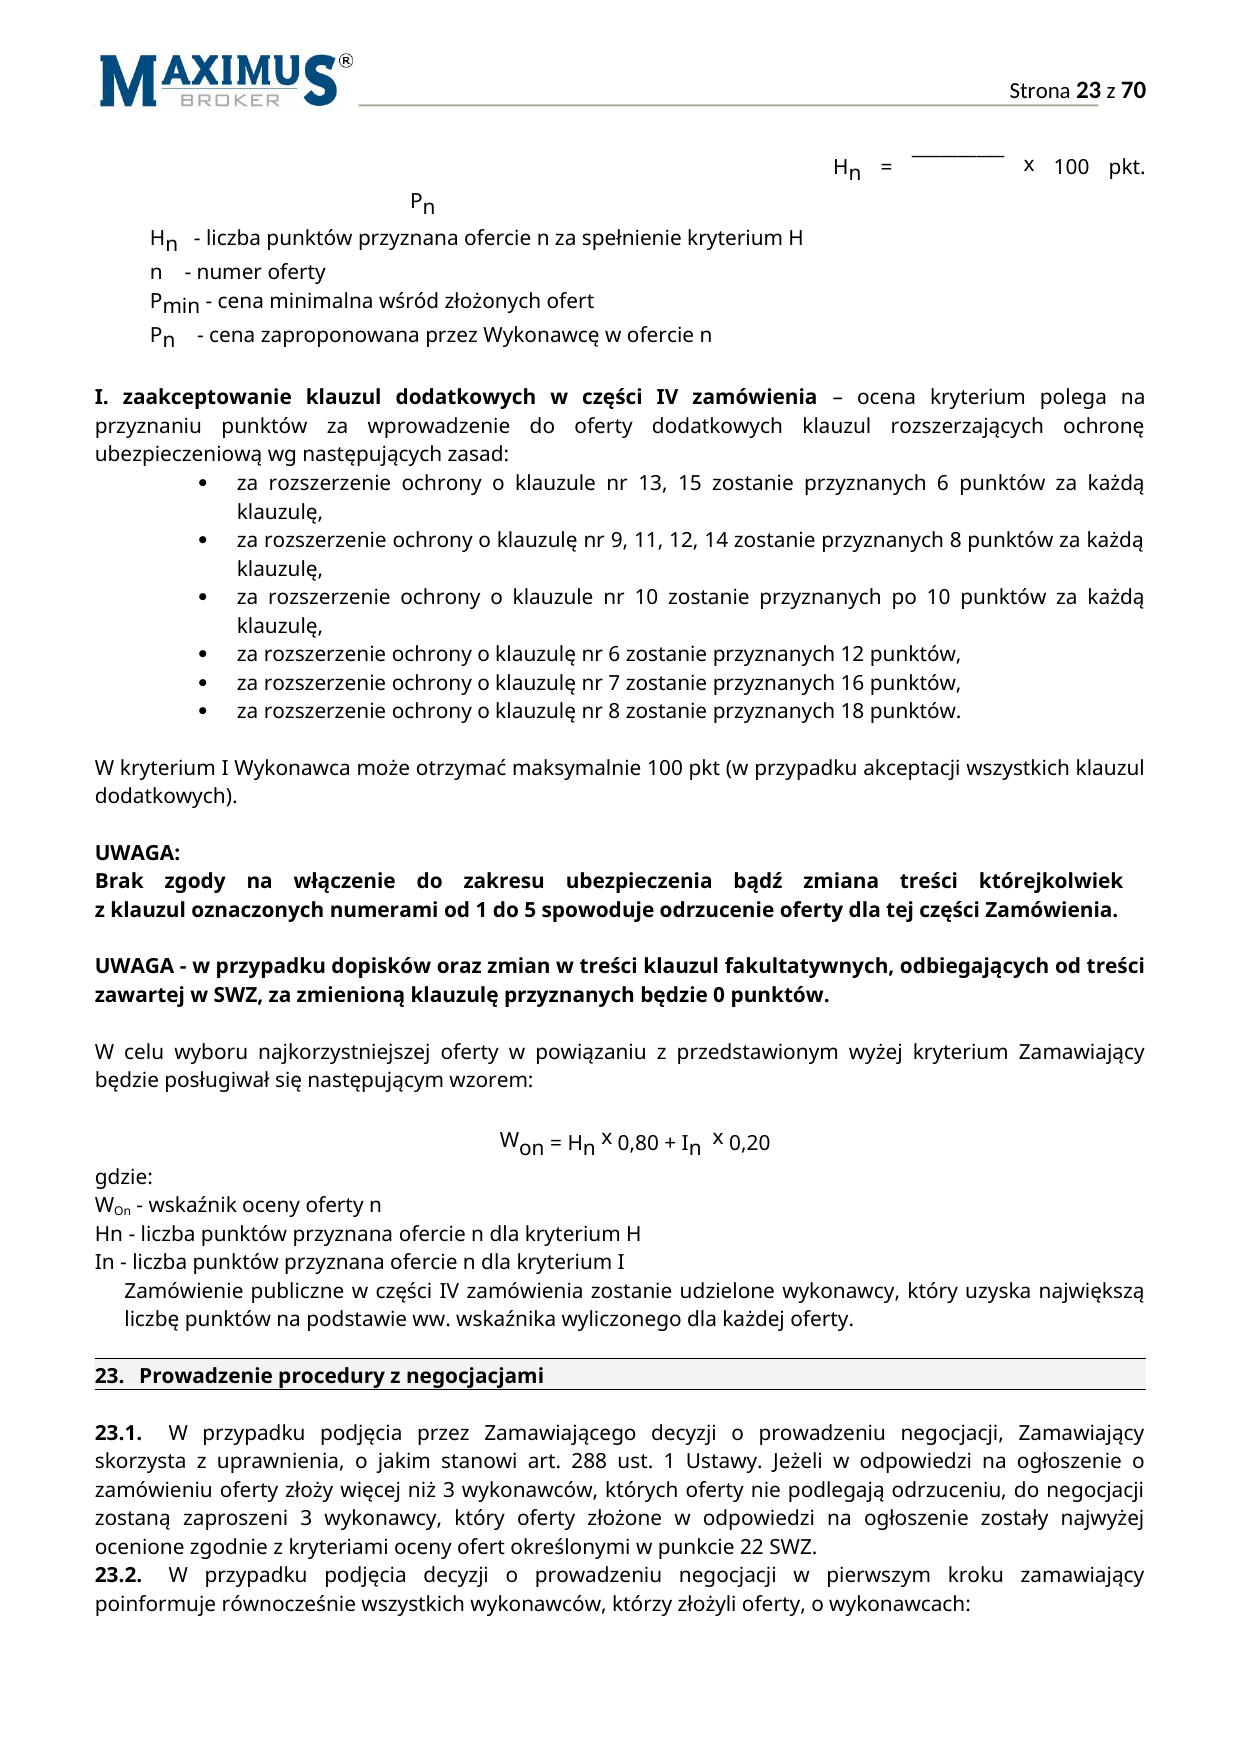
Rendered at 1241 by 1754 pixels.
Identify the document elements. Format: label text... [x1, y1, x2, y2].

picture [94, 50, 359, 111]
text I. zaakceptowanie klauzul dodatkowych w części IV zamówienia – ocena kryterium polega na przyznaniu punktów za wprowadzenie do oferty dodatkowych klauzul rozszerzających ochronę ubezpieczeniową wg następujących zasad: [94, 382, 1146, 468]
text UWAGA - w przypadku dopisków oraz zmian w treści klauzul fakultatywnych, odbiegających od treści zawartej w SWZ, za zmienioną klauzulę przyznanych będzie 0 punktów. [94, 952, 1146, 1008]
list za rozszerzenie ochrony o klauzulę nr 9, 11, 12, 14 zostanie przyznanych 8 punktów za każdą klauzulę, [199, 526, 1146, 582]
text Zamówienie publiczne w części IV zamówienia zostanie udzielone wykonawcy, który uzyska największą liczbę punktów na podstawie ww. wskaźnika wyliczonego dla każdej oferty. [124, 1276, 1146, 1333]
list za rozszerzenie ochrony o klauzulę nr 6 zostanie przyznanych 12 punktów, [199, 639, 1146, 668]
text Won = Hn x 0,80 + In x 0,20 [124, 1122, 1146, 1162]
list za rozszerzenie ochrony o klauzule nr 13, 15 zostanie przyznanych 6 punktów za każdą klauzulę, [199, 468, 1146, 526]
list W przypadku podjęcia przez Zamawiającego decyzji o prowadzeniu negocjacji, Zamawiający skorzysta z uprawnienia, o jakim stanowi art. 288 ust. 1 Ustawy. Jeżeli w odpowiedzi na ogłoszenie o zamówieniu oferty złoży więcej niż 3 wykonawców, których oferty nie podlegają odrzuceniu, do negocjacji zostaną zaproszeni 3 wykonawcy, który oferty złożone w odpowiedzi na ogłoszenie zostały najwyżej ocenione zgodnie z kryteriami oceny ofert określonymi w punkcie 22 SWZ. [94, 1418, 1146, 1560]
text Pmin - cena minimalna wśród złożonych ofert [139, 286, 1146, 320]
text Hn - liczba punktów przyznana ofercie n za spełnienie kryterium H [139, 223, 1146, 257]
text WOn - wskaźnik oceny oferty n [94, 1190, 1146, 1219]
text In - liczba punktów przyznana ofercie n dla kryterium I [94, 1247, 1146, 1276]
text Hn = __________ x 100 pkt. Pn [139, 132, 1146, 223]
list za rozszerzenie ochrony o klauzulę nr 7 zostanie przyznanych 16 punktów, [199, 668, 1146, 696]
text W celu wyboru najkorzystniejszej oferty w powiązaniu z przedstawionym wyżej kryterium Zamawiający będzie posługiwał się następującym wzorem: [94, 1037, 1146, 1094]
list za rozszerzenie ochrony o klauzule nr 10 zostanie przyznanych po 10 punktów za każdą klauzulę, [199, 582, 1146, 639]
list W przypadku podjęcia decyzji o prowadzeniu negocjacji w pierwszym kroku zamawiający poinformuje równocześnie wszystkich wykonawców, którzy złożyli oferty, o wykonawcach: [94, 1560, 1146, 1617]
text Brak zgody na włączenie do zakresu ubezpieczenia bądź zmiana treści którejkolwiek z klauzul oznaczonych numerami od 1 do 5 spowoduje odrzucenie oferty dla tej części Zamówienia. [94, 866, 1146, 923]
list za rozszerzenie ochrony o klauzulę nr 8 zostanie przyznanych 18 punktów. [199, 696, 1146, 724]
text Pn - cena zaproponowana przez Wykonawcę w ofercie n [139, 320, 1146, 354]
text Hn - liczba punktów przyznana ofercie n dla kryterium H [94, 1219, 1146, 1247]
text n - numer oferty [139, 257, 1146, 286]
text UWAGA: [94, 838, 1146, 866]
text W kryterium I Wykonawca może otrzymać maksymalnie 100 pkt (w przypadku akceptacji wszystkich klauzul dodatkowych). [94, 753, 1146, 810]
subtitle Prowadzenie procedury z negocjacjami [94, 1359, 1146, 1390]
text gdzie: [94, 1162, 1146, 1190]
